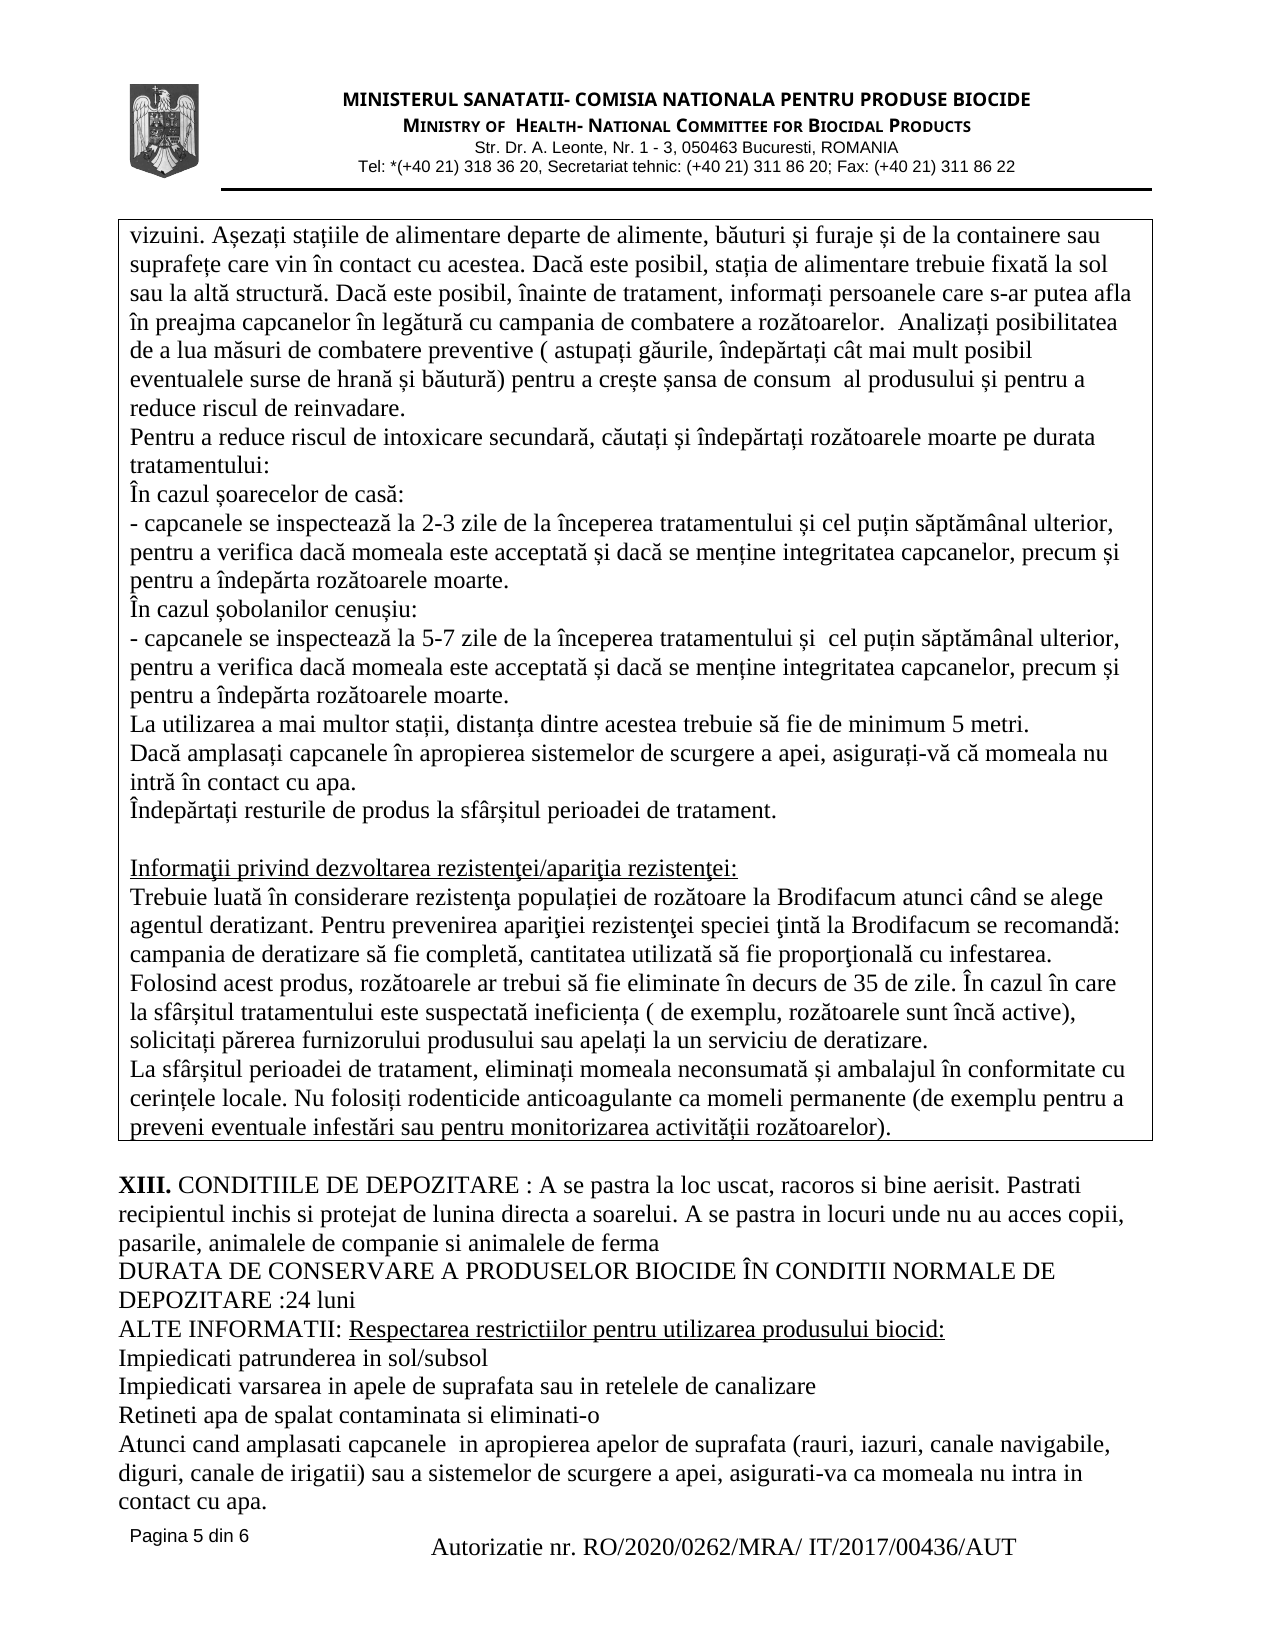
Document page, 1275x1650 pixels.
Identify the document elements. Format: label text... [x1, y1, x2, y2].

text ALTE INFORMATII: Respectarea restrictiilor pentru utilizarea produsului biocid: [118, 1314, 1157, 1343]
text Impiedicati varsarea in apele de suprafata sau in retelele de canalizare [118, 1371, 1157, 1400]
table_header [119, 220, 1152, 1140]
text DURATA DE CONSERVARE A PRODUSELOR BIOCIDE ÎN CONDITII NORMALE DE DEPOZITARE :24 luni [118, 1256, 1157, 1314]
text Retineti apa de spalat contaminata si eliminati-o [118, 1400, 1157, 1429]
text Impiedicati patrunderea in sol/subsol [118, 1343, 1157, 1371]
text Atunci cand amplasati capcanele in apropierea apelor de suprafata (rauri, iazuri, canale navigabile, diguri, canale de irigatii) sau a sistemelor de scurgere a apei, asigurati-va ca momeala nu intra in contact cu apa. [118, 1429, 1157, 1515]
text XIII. CONDITIILE DE DEPOZITARE : A se pastra la loc uscat, racoros si bine aerisit. Pastrati recipientul inchis si protejat de lunina directa a soarelui. A se pastra in locuri unde nu au acces copii, pasarile, animalele de companie si animalele de ferma [118, 1170, 1157, 1256]
